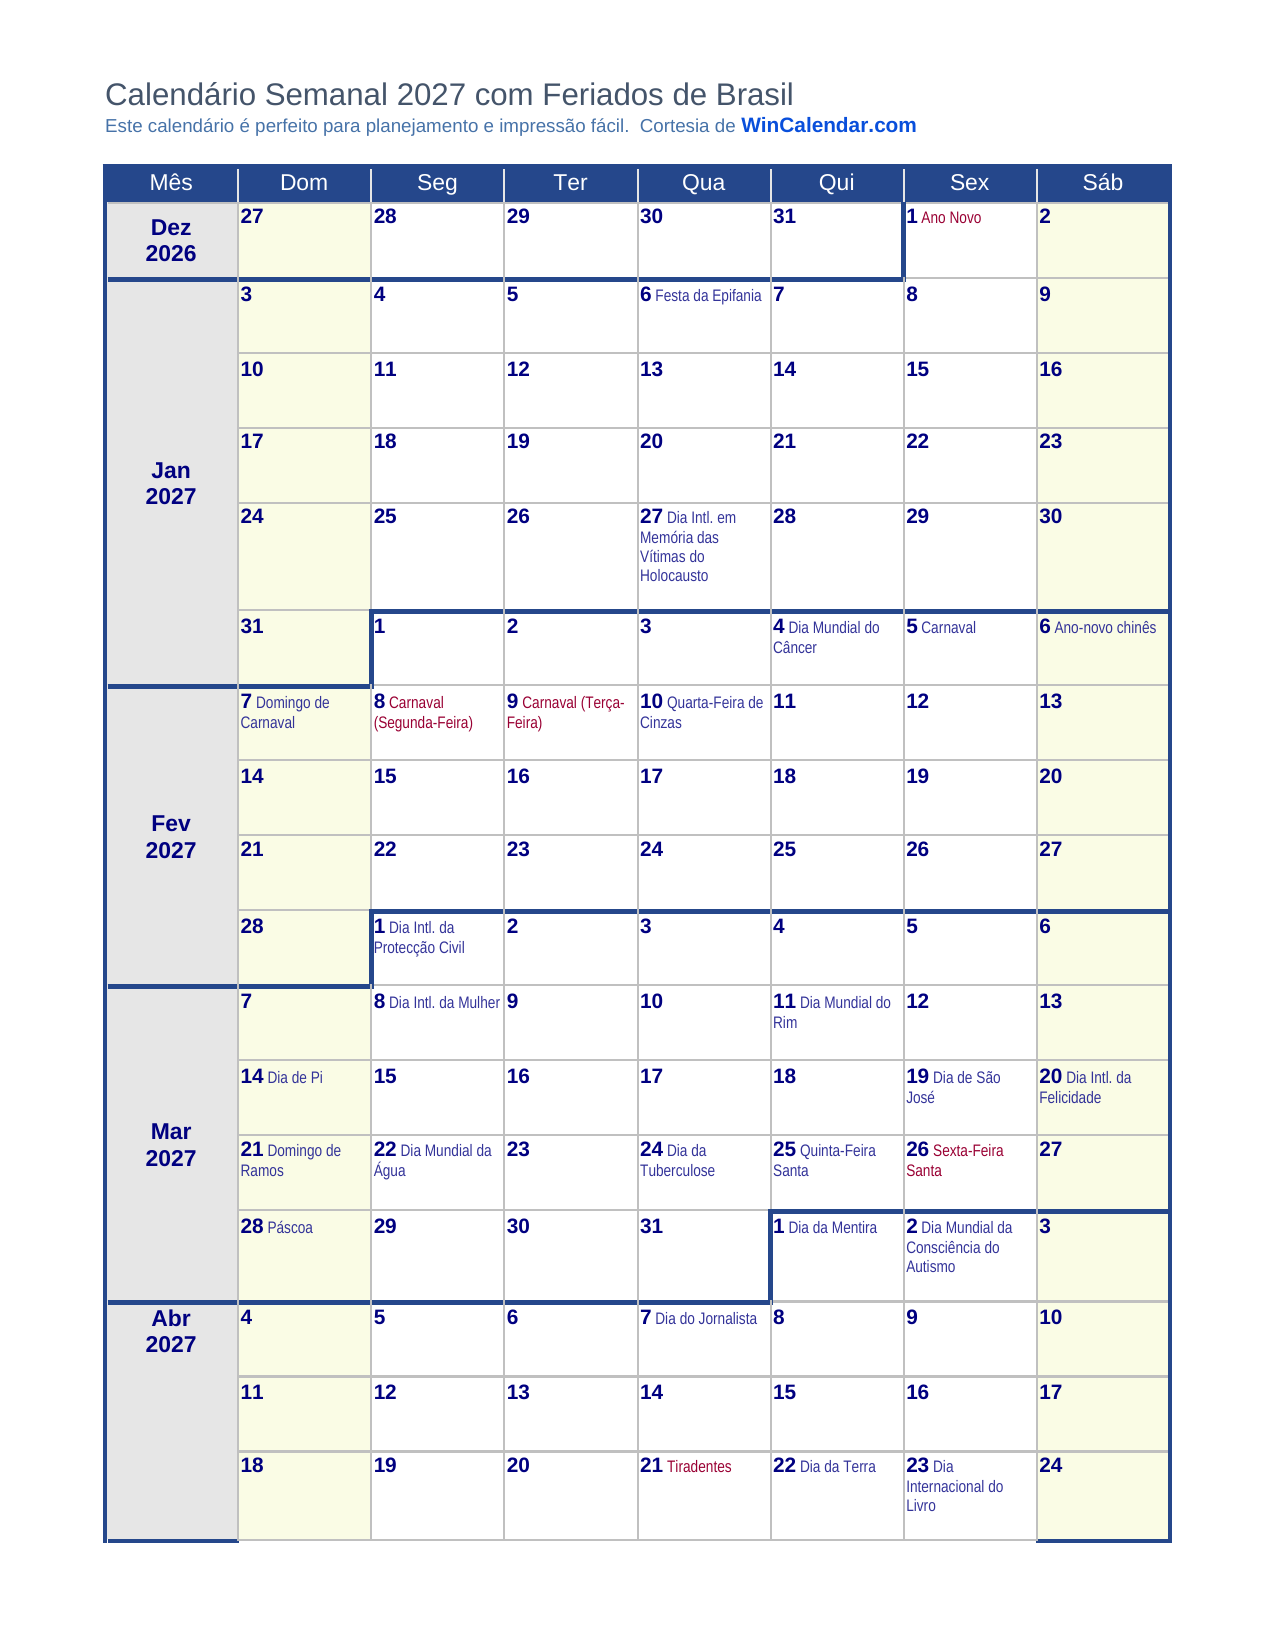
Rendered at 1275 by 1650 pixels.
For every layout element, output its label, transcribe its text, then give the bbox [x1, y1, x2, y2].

table_cell Dez 2026 [107, 203, 237, 277]
table_cell 28 [372, 204, 503, 277]
table_cell 12 [905, 686, 1036, 759]
table_cell 27 [1038, 836, 1168, 909]
table_cell 27 [239, 204, 370, 277]
table_cell 22 [905, 429, 1036, 502]
table_cell 20 [639, 429, 770, 502]
text Calendário Semanal 2027 com Feriados de Brasil Este calendário é perfeito para planejamento e impressão fácil. Cortesia de WinCalendar.com [105, 76, 1170, 164]
table_cell 6 Festa da Epifania [639, 282, 770, 352]
table_cell 13 [1038, 686, 1168, 759]
table_cell 21 [239, 836, 370, 909]
table_header Seg [372, 169, 503, 202]
table_cell 20 [505, 1453, 637, 1539]
table_cell 24 Dia da Tuberculose [639, 1136, 770, 1209]
table_cell 10 [239, 354, 370, 427]
table_cell 14 [639, 1378, 770, 1450]
table_cell 3 [1038, 1214, 1168, 1300]
table_cell 6 [1038, 914, 1168, 984]
table_cell 11 [239, 1378, 370, 1450]
table_cell 5 [505, 282, 637, 352]
table_cell 7 [772, 282, 903, 352]
table_cell Fev 2027 [107, 685, 237, 984]
table_cell 24 [239, 504, 370, 609]
table_cell 12 [372, 1378, 503, 1450]
table_cell 23 Dia Internacional do Livro [905, 1453, 1036, 1539]
table_header Ter [505, 169, 637, 202]
table_cell 8 Carnaval (Segunda-Feira) [372, 686, 503, 759]
table_cell 18 [772, 1061, 903, 1134]
table_cell 2 Dia Mundial da Consciência do Autismo [905, 1214, 1036, 1300]
table_cell 29 [505, 204, 637, 277]
table_cell 30 [1038, 504, 1168, 609]
table_cell 13 [639, 354, 770, 427]
table_cell 3 [639, 914, 770, 984]
table_cell 16 [1038, 354, 1168, 427]
table_cell 4 [239, 1305, 370, 1375]
table_cell 23 [505, 836, 637, 909]
table_cell 26 [905, 836, 1036, 909]
table_cell 29 [905, 504, 1036, 609]
table_cell 15 [905, 354, 1036, 427]
table_cell 31 [639, 1211, 768, 1300]
table_cell 3 [639, 614, 770, 684]
table_cell 13 [1038, 986, 1168, 1059]
table_cell Abr 2027 [107, 1301, 237, 1539]
table_cell 8 Dia Intl. da Mulher [372, 986, 503, 1059]
table_cell 6 Ano-novo chinês [1038, 614, 1168, 684]
table_cell 31 [772, 204, 901, 277]
table_cell 22 Dia da Terra [772, 1453, 903, 1539]
table_cell 15 [772, 1378, 903, 1450]
table_cell Jan 2027 [107, 278, 237, 684]
table_cell 7 [239, 989, 370, 1059]
table_cell 9 Carnaval (Terça-Feira) [505, 686, 637, 759]
table_cell 17 [639, 1061, 770, 1134]
table_cell 29 [372, 1211, 503, 1300]
table_cell 25 Quinta-Feira Santa [772, 1136, 903, 1209]
table_header Qua [639, 169, 770, 202]
table_cell 16 [505, 761, 637, 834]
table_cell 14 [772, 354, 903, 427]
table_cell 16 [505, 1061, 637, 1134]
table_cell 5 Carnaval [905, 614, 1036, 684]
table_cell 21 Domingo de Ramos [239, 1136, 370, 1209]
table_cell 11 [372, 354, 503, 427]
table_header Dom [239, 169, 370, 202]
table_cell 30 [505, 1211, 637, 1300]
table_cell 2 [505, 914, 637, 984]
table_cell 18 [772, 761, 903, 834]
table_cell 26 Sexta-Feira Santa [905, 1136, 1036, 1209]
table_cell 11 Dia Mundial do Rim [772, 986, 903, 1059]
table_cell 24 [1038, 1453, 1168, 1539]
table_cell 22 Dia Mundial da Água [372, 1136, 503, 1209]
table_cell 9 [505, 986, 637, 1059]
table_cell 16 [905, 1378, 1036, 1450]
table_cell 23 [505, 1136, 637, 1209]
table_cell 20 Dia Intl. da Felicidade [1038, 1061, 1168, 1134]
table_cell 17 [239, 429, 370, 502]
table_cell 7 Domingo de Carnaval [239, 689, 370, 759]
table_cell 7 Dia do Jornalista [639, 1305, 770, 1375]
table_cell 31 [239, 611, 369, 684]
table_cell 13 [505, 1378, 637, 1450]
table_cell 5 [905, 914, 1036, 984]
table_header Sex [905, 169, 1036, 202]
table_cell 21 [772, 429, 903, 502]
table_cell 15 [372, 761, 503, 834]
table_cell 3 [239, 282, 370, 352]
table_cell 18 [372, 429, 503, 502]
table_header Qui [772, 169, 903, 202]
table_cell 11 [772, 686, 903, 759]
table_cell 8 [772, 1303, 903, 1375]
table_cell 30 [639, 204, 770, 277]
table_cell 27 [1038, 1136, 1168, 1209]
table_cell 19 Dia de São José [905, 1061, 1036, 1134]
table_cell 21 Tiradentes [639, 1453, 770, 1539]
table_cell 9 [905, 1303, 1036, 1375]
table_cell 4 [372, 282, 503, 352]
table_cell 4 Dia Mundial do Câncer [772, 614, 903, 684]
table_cell 10 [639, 986, 770, 1059]
table_cell 25 [772, 836, 903, 909]
table_cell 14 Dia de Pi [239, 1061, 370, 1134]
table_header Mês [107, 169, 237, 202]
table_cell 18 [239, 1453, 370, 1539]
table_cell 1 [374, 614, 503, 684]
table_cell 10 [1038, 1303, 1168, 1375]
table_cell 2 [1038, 204, 1168, 277]
table_cell 25 [372, 504, 503, 609]
table_cell 1 Dia Intl. da Protecção Civil [374, 914, 503, 984]
table_cell 22 [372, 836, 503, 909]
table_cell 6 [505, 1305, 637, 1375]
table_cell 24 [639, 836, 770, 909]
table_header Sáb [1038, 169, 1168, 202]
table_cell 17 [639, 761, 770, 834]
table_cell Mar 2027 [107, 985, 237, 1300]
table_cell 19 [905, 761, 1036, 834]
table_cell 28 Páscoa [239, 1211, 370, 1300]
table_cell 1 Dia da Mentira [773, 1214, 903, 1300]
table_cell 2 [505, 614, 637, 684]
table_cell 19 [372, 1453, 503, 1539]
table_cell 9 [1038, 279, 1168, 352]
table_cell 19 [505, 429, 637, 502]
table_cell 27 Dia Intl. em Memória das Vítimas do Holocausto [639, 504, 770, 609]
table_cell 5 [372, 1305, 503, 1375]
table_cell 15 [372, 1061, 503, 1134]
table_cell 23 [1038, 429, 1168, 502]
table_cell 26 [505, 504, 637, 609]
table_cell 10 Quarta-Feira de Cinzas [639, 686, 770, 759]
table_cell 1 Ano Novo [906, 204, 1036, 277]
table_cell 28 [239, 911, 369, 984]
table_cell 28 [772, 504, 903, 609]
table_cell 14 [239, 761, 370, 834]
table_cell 17 [1038, 1378, 1168, 1450]
table_cell 12 [505, 354, 637, 427]
table_cell 8 [905, 279, 1036, 352]
table_cell 12 [905, 986, 1036, 1059]
table_cell 20 [1038, 761, 1168, 834]
table_cell 4 [772, 914, 903, 984]
